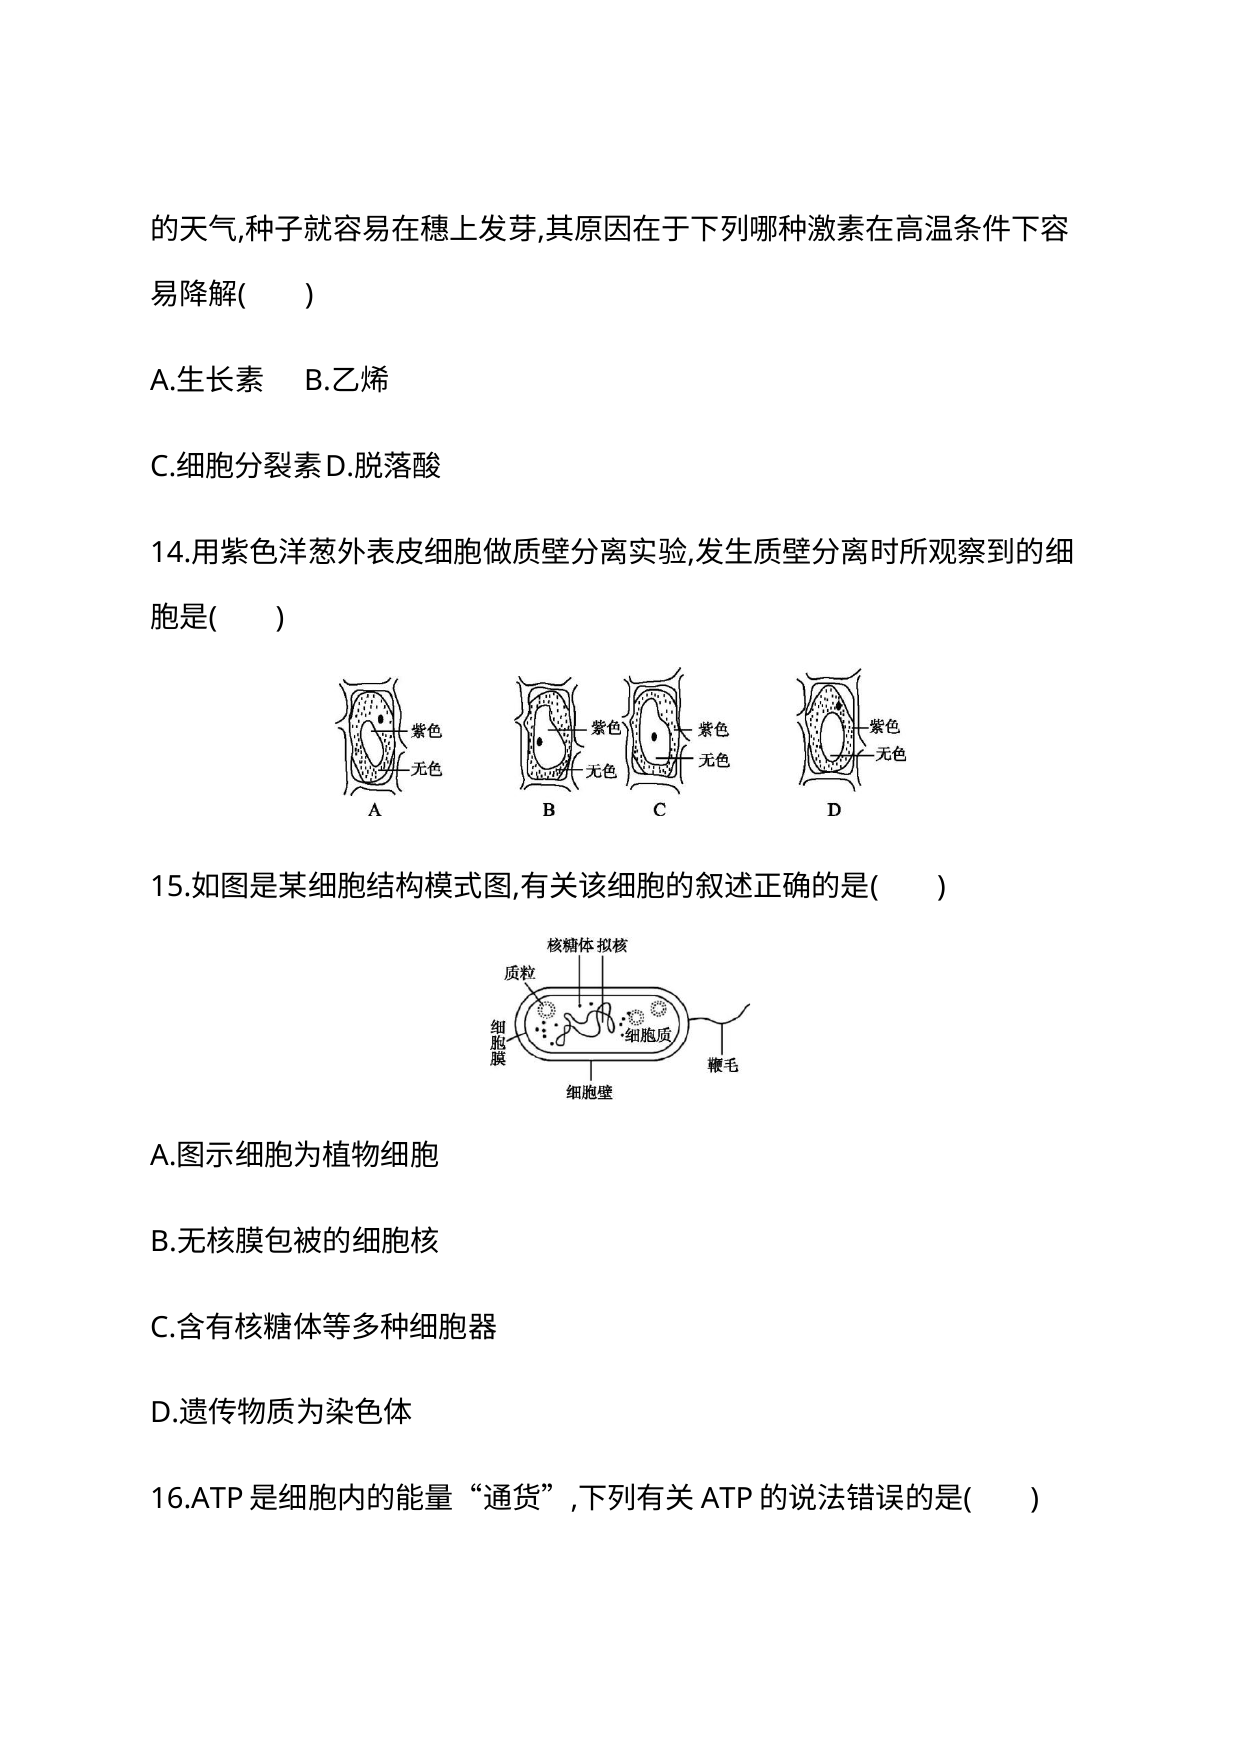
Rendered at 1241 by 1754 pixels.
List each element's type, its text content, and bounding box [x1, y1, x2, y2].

text 14.用紫色洋葱外表皮细胞做质壁分离实验,发生质壁分离时所观察到的细胞是( ) [150, 517, 1090, 647]
text A.生长素 B.乙烯 [150, 345, 1090, 410]
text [150, 194, 1090, 324]
text 15.如图是某细胞结构模式图,有关该细胞的叙述正确的是( ) [150, 851, 1090, 916]
picture [490, 937, 751, 1100]
text C.含有核糖体等多种细胞器 [150, 1292, 1090, 1357]
text A.图示细胞为植物细胞 [150, 1120, 1090, 1185]
text B.无核膜包被的细胞核 [150, 1206, 1090, 1271]
text D.遗传物质为染色体 [150, 1378, 1090, 1443]
picture [333, 667, 907, 816]
text 16.ATP是细胞内的能量“通货”,下列有关ATP的说法错误的是( ) [150, 1464, 1090, 1529]
text C.细胞分裂素 D.脱落酸 [150, 431, 1090, 496]
